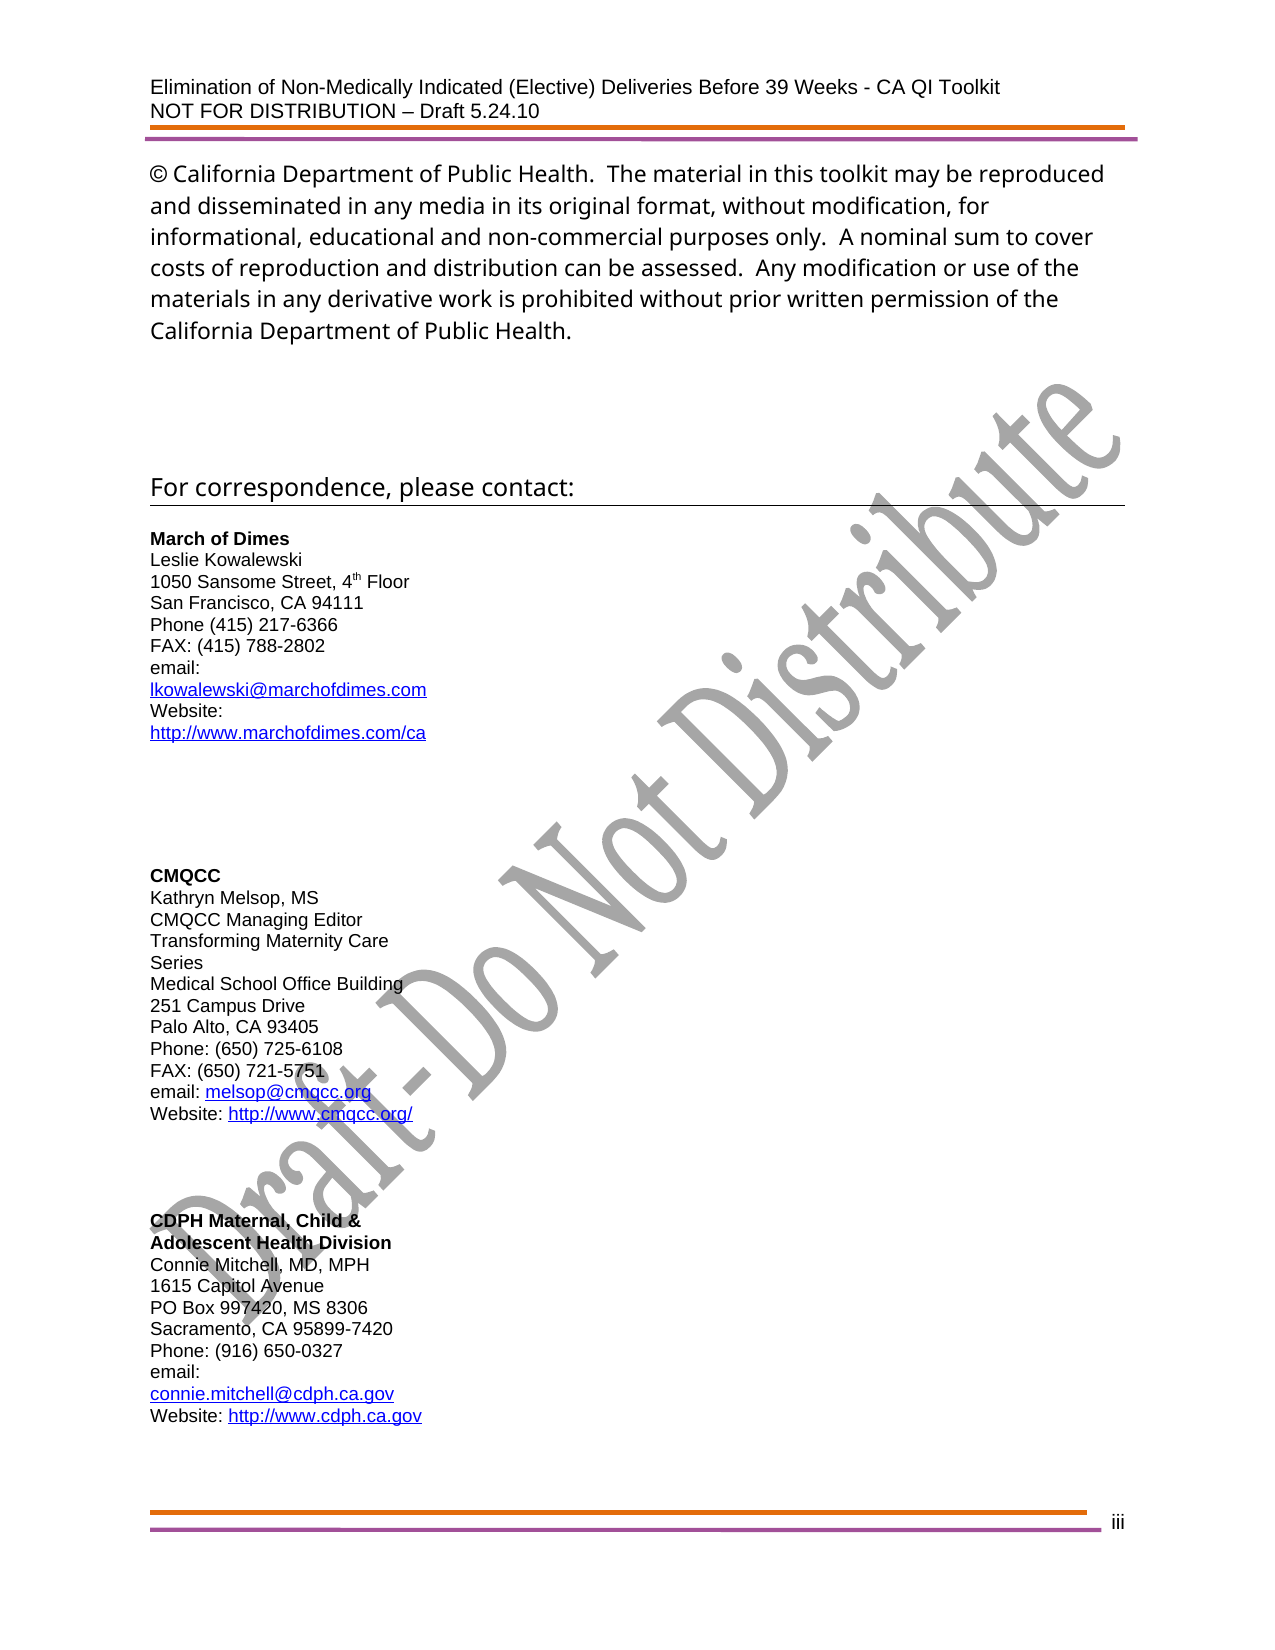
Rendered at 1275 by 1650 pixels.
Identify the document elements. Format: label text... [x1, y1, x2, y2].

text Website: http://www.cdph.ca.gov [150, 1404, 441, 1426]
text Phone (415) 217-6366 [150, 614, 441, 635]
text Phone: (650) 725-6108 [150, 1038, 441, 1059]
text email: lkowalewski@marchofdimes.com [150, 657, 441, 700]
text Website: http://www.marchofdimes.com/ca [150, 700, 441, 743]
text CMQCC Managing Editor Transforming Maternity Care Series [150, 908, 441, 973]
text , 4th Floor [150, 571, 441, 592]
text email: connie.mitchell@cdph.ca.gov [150, 1361, 441, 1404]
text FAX: (415) 788-2802 [150, 635, 441, 657]
text , MS 8306 [150, 1297, 441, 1318]
text Website: http://www.cmqcc.org/ [150, 1102, 441, 1124]
text March of Dimes [150, 527, 441, 549]
text California Department of Public Health. The material in this toolkit may be reproduced and disseminated in any media in its original format, without modification, for informational, educational and non-commercial purposes only. A nominal sum to cover costs of reproduction and distribution can be assessed. Any modification or use of the materials in any derivative work is prohibited without prior written permission of the California Department of Public Health. [150, 158, 1125, 346]
text CDPH Maternal, Child & Adolescent Health Division [150, 1210, 441, 1253]
text CMQCC [150, 865, 441, 887]
text Phone: (916) 650-0327 [150, 1340, 441, 1361]
text email: melsop@cmqcc.org [150, 1081, 441, 1102]
text Kathryn Melsop, MS [150, 887, 441, 908]
text For correspondence, please contact: [150, 469, 1125, 505]
text FAX: (650) 721-5751 [150, 1059, 441, 1081]
text Leslie Kowalewski [150, 549, 441, 571]
text Connie Mitchell, MD, MPH [150, 1253, 441, 1275]
